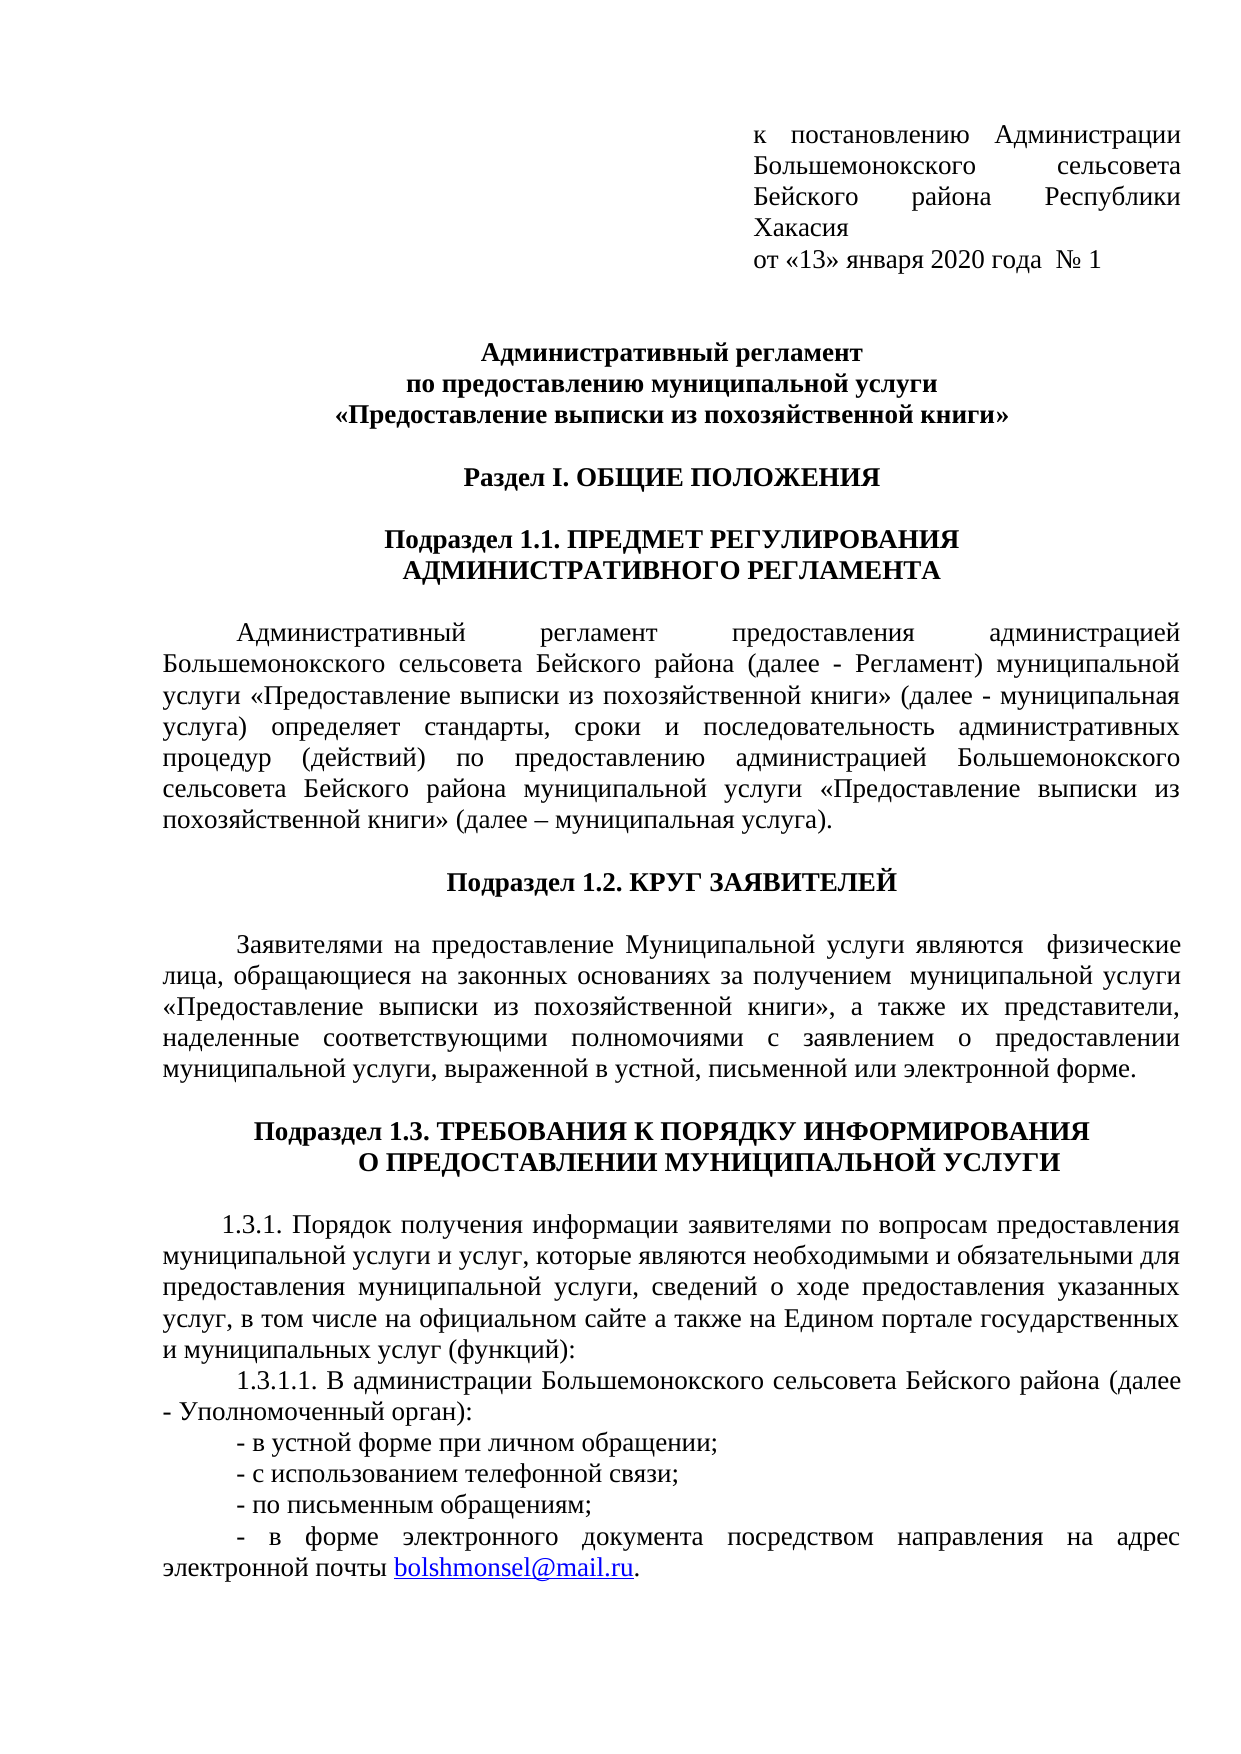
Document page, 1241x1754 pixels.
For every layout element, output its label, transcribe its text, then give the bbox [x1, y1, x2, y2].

text к постановлению Администрации Большемонокского сельсовета Бейского района Республики Хакасия [753, 118, 1181, 243]
text - в устной форме при личном обращении; [162, 1426, 1181, 1457]
text - с использованием телефонной связи; [162, 1457, 1181, 1488]
text «Предоставление выписки из похозяйственной книги» [162, 398, 1181, 429]
text Административный регламент [162, 336, 1181, 367]
text Подраздел 1.2. КРУГ ЗАЯВИТЕЛЕЙ [162, 866, 1181, 897]
text АДМИНИСТРАТИВНОГО РЕГЛАМЕНТА [162, 554, 1181, 585]
text - в форме электронного документа посредством направления на адрес электронной почты bolshmonsel@mail.ru. [162, 1520, 1181, 1582]
text Подраздел 1.3. ТРЕБОВАНИЯ К ПОРЯДКУ ИНФОРМИРОВАНИЯ [162, 1115, 1181, 1146]
text Раздел I. ОБЩИЕ ПОЛОЖЕНИЯ [162, 461, 1181, 492]
text 1.3.1. Порядок получения информации заявителями по вопросам предоставления муниципальной услуги и услуг, которые являются необходимыми и обязательными для предоставления муниципальной услуги, сведений о ходе предоставления указанных услуг, в том числе на официальном сайте а также на Едином портале государственных и муниципальных услуг (функций): [162, 1208, 1181, 1364]
text Заявителями на предоставление Муниципальной услуги являются физические лица, обращающиеся на законных основаниях за получением муниципальной услуги «Предоставление выписки из похозяйственной книги», а также их представители, наделенные соответствующими полномочиями с заявлением о предоставлении муниципальной услуги, выраженной в устной, письменной или электронной форме. [162, 928, 1181, 1084]
text - по письменным обращениям; [162, 1488, 1181, 1520]
text от «13» января 2020 года № 1 [753, 243, 1181, 274]
text Подраздел 1.1. ПРЕДМЕТ РЕГУЛИРОВАНИЯ [162, 523, 1181, 554]
text 1.3.1.1. В администрации Большемонокского сельсовета Бейского района (далее - Уполномоченный орган): [162, 1364, 1181, 1426]
text Административный регламент предоставления администрацией Большемонокского сельсовета Бейского района (далее - Регламент) муниципальной услуги «Предоставление выписки из похозяйственной книги» (далее - муниципальная услуга) определяет стандарты, сроки и последовательность административных процедур (действий) по предоставлению администрацией Большемонокского сельсовета Бейского района муниципальной услуги «Предоставление выписки из похозяйственной книги» (далее – муниципальная услуга). [162, 616, 1181, 834]
text по предоставлению муниципальной услуги [162, 367, 1181, 398]
text О ПРЕДОСТАВЛЕНИИ МУНИЦИПАЛЬНОЙ УСЛУГИ [162, 1146, 1181, 1177]
